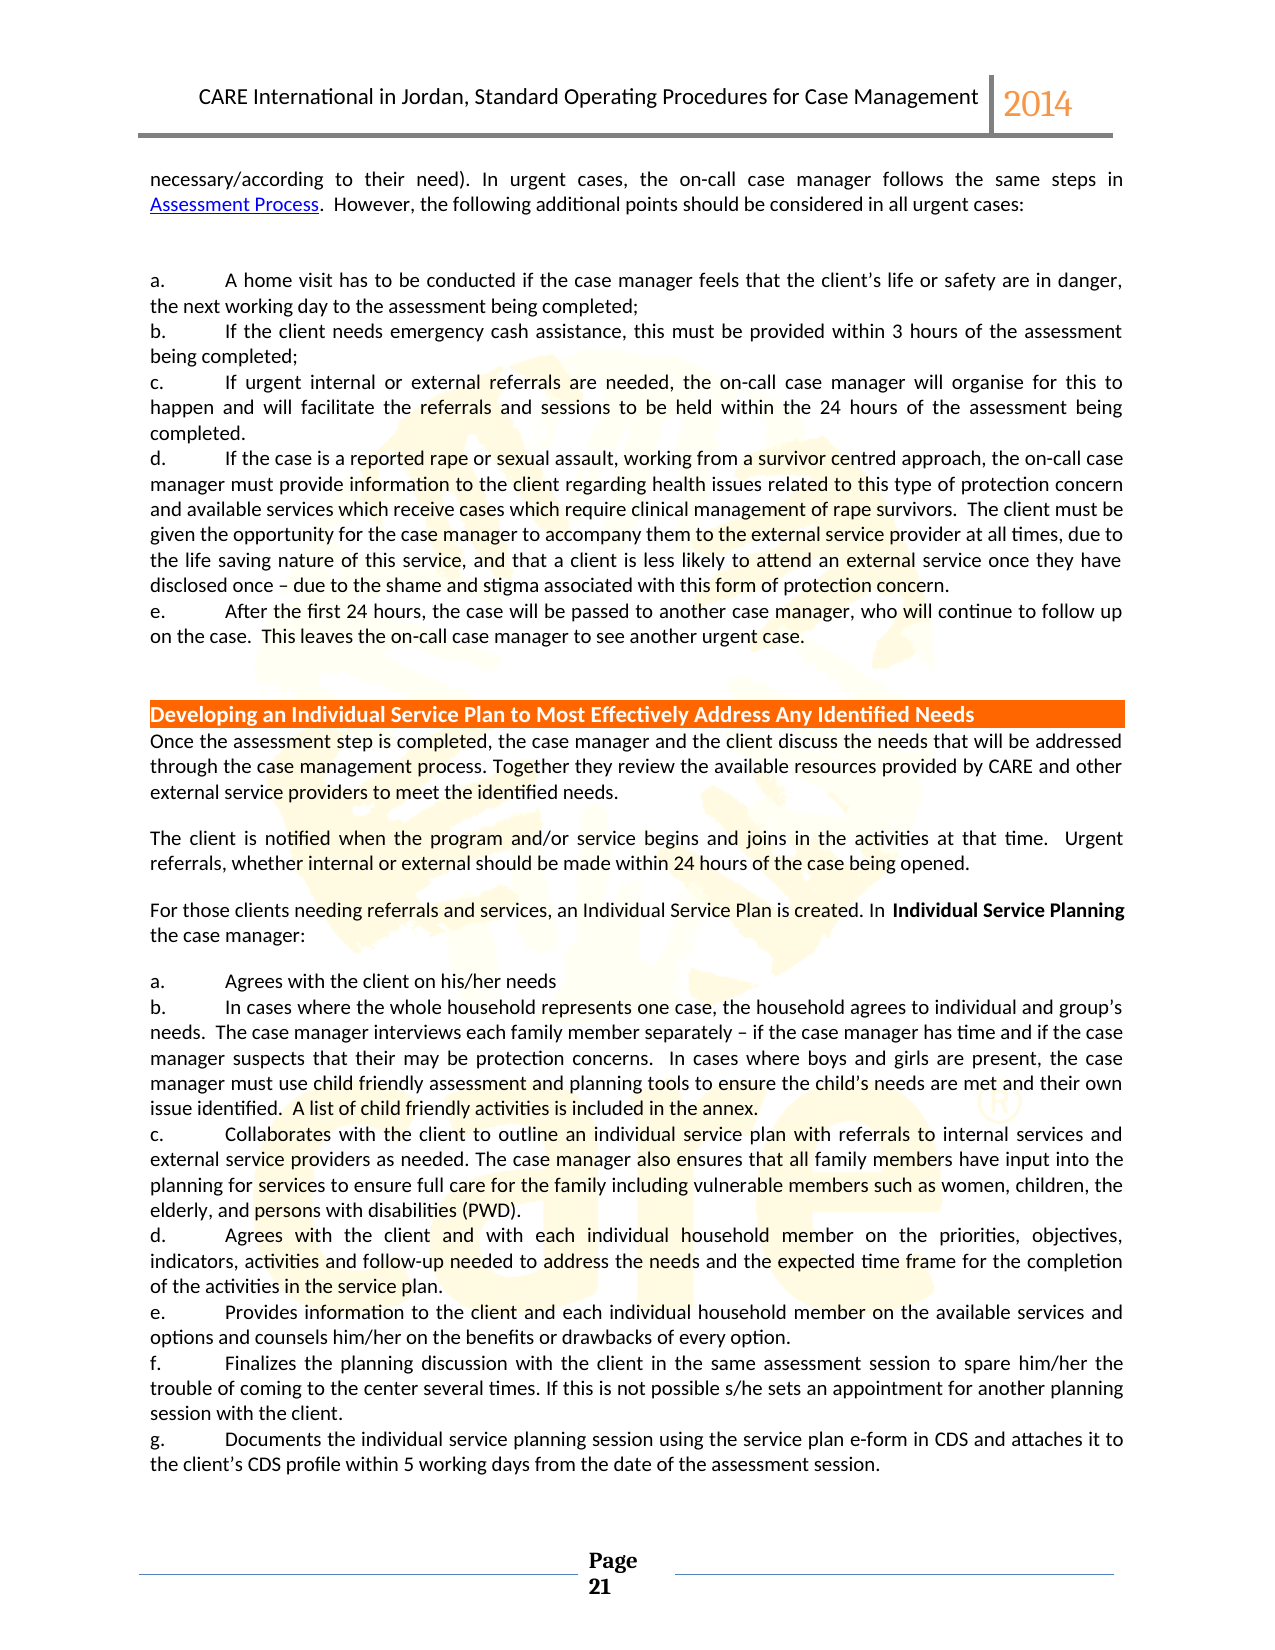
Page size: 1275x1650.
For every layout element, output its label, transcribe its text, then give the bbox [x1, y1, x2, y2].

subtitle Developing an Individual Service Plan to Most Effectively Address Any Identified Needs [150, 700, 1125, 728]
list Provides information to the client and each individual household member on the available services and options and counsels him/her on the benefits or drawbacks of every option. [150, 1299, 1125, 1350]
list Collaborates with the client to outline an individual service plan with referrals to internal services and external service providers as needed. The case manager also ensures that all family members have input into the planning for services to ensure full care for the family including vulnerable members such as women, children, the elderly, and persons with disabilities (PWD). [150, 1121, 1125, 1223]
list If urgent internal or external referrals are needed, the on-call case manager will organise for this to happen and will facilitate the referrals and sessions to be held within the 24 hours of the assessment being completed. [150, 369, 1125, 445]
text Once the assessment step is completed, the case manager and the client discuss the needs that will be addressed through the case management process. Together they review the available resources provided by CARE and other external service providers to meet the identified needs. [150, 728, 1125, 804]
list If the client needs emergency cash assistance, this must be provided within 3 hours of the assessment being completed; [150, 318, 1125, 369]
list Finalizes the planning discussion with the client in the same assessment session to spare him/her the trouble of coming to the center several times. If this is not possible s/he sets an appointment for another planning session with the client. [150, 1350, 1125, 1426]
list In cases where the whole household represents one case, the household agrees to individual and group’s needs. The case manager interviews each family member separately – if the case manager has time and if the case manager suspects that their may be protection concerns. In cases where boys and girls are present, the case manager must use child friendly assessment and planning tools to ensure the child’s needs are met and their own issue identified. A list of child friendly activities is included in the annex. [150, 994, 1125, 1121]
list Agrees with the client and with each individual household member on the priorities, objectives, indicators, activities and follow-up needed to address the needs and the expected time frame for the completion of the activities in the service plan. [150, 1223, 1125, 1299]
list A home visit has to be conducted if the case manager feels that the client’s life or safety are in danger, the next working day to the assessment being completed; [150, 267, 1125, 318]
text For those clients needing referrals and services, an Individual Service Plan is created. In Individual Service Planning the case manager: [150, 897, 1125, 948]
list After the first 24 hours, the case will be passed to another case manager, who will continue to follow up on the case. This leaves the on-call case manager to see another urgent case. [150, 598, 1125, 649]
list If the case is a reported rape or sexual assault, working from a survivor centred approach, the on-call case manager must provide information to the client regarding health issues related to this type of protection concern and available services which receive cases which require clinical management of rape survivors. The client must be given the opportunity for the case manager to accompany them to the external service provider at all times, due to the life saving nature of this service, and that a client is less likely to attend an external service once they have disclosed once – due to the shame and stigma associated with this form of protection concern. [150, 445, 1125, 598]
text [150, 166, 1125, 217]
text The client is notified when the program and/or service begins and joins in the activities at that time. Urgent referrals, whether internal or external should be made within 24 hours of the case being opened. [150, 825, 1125, 876]
list Agrees with the client on his/her needs [150, 968, 1125, 994]
list Documents the individual service planning session using the service plan e-form in CDS and attaches it to the client’s CDS profile within 5 working days from the date of the assessment session. [150, 1426, 1125, 1477]
